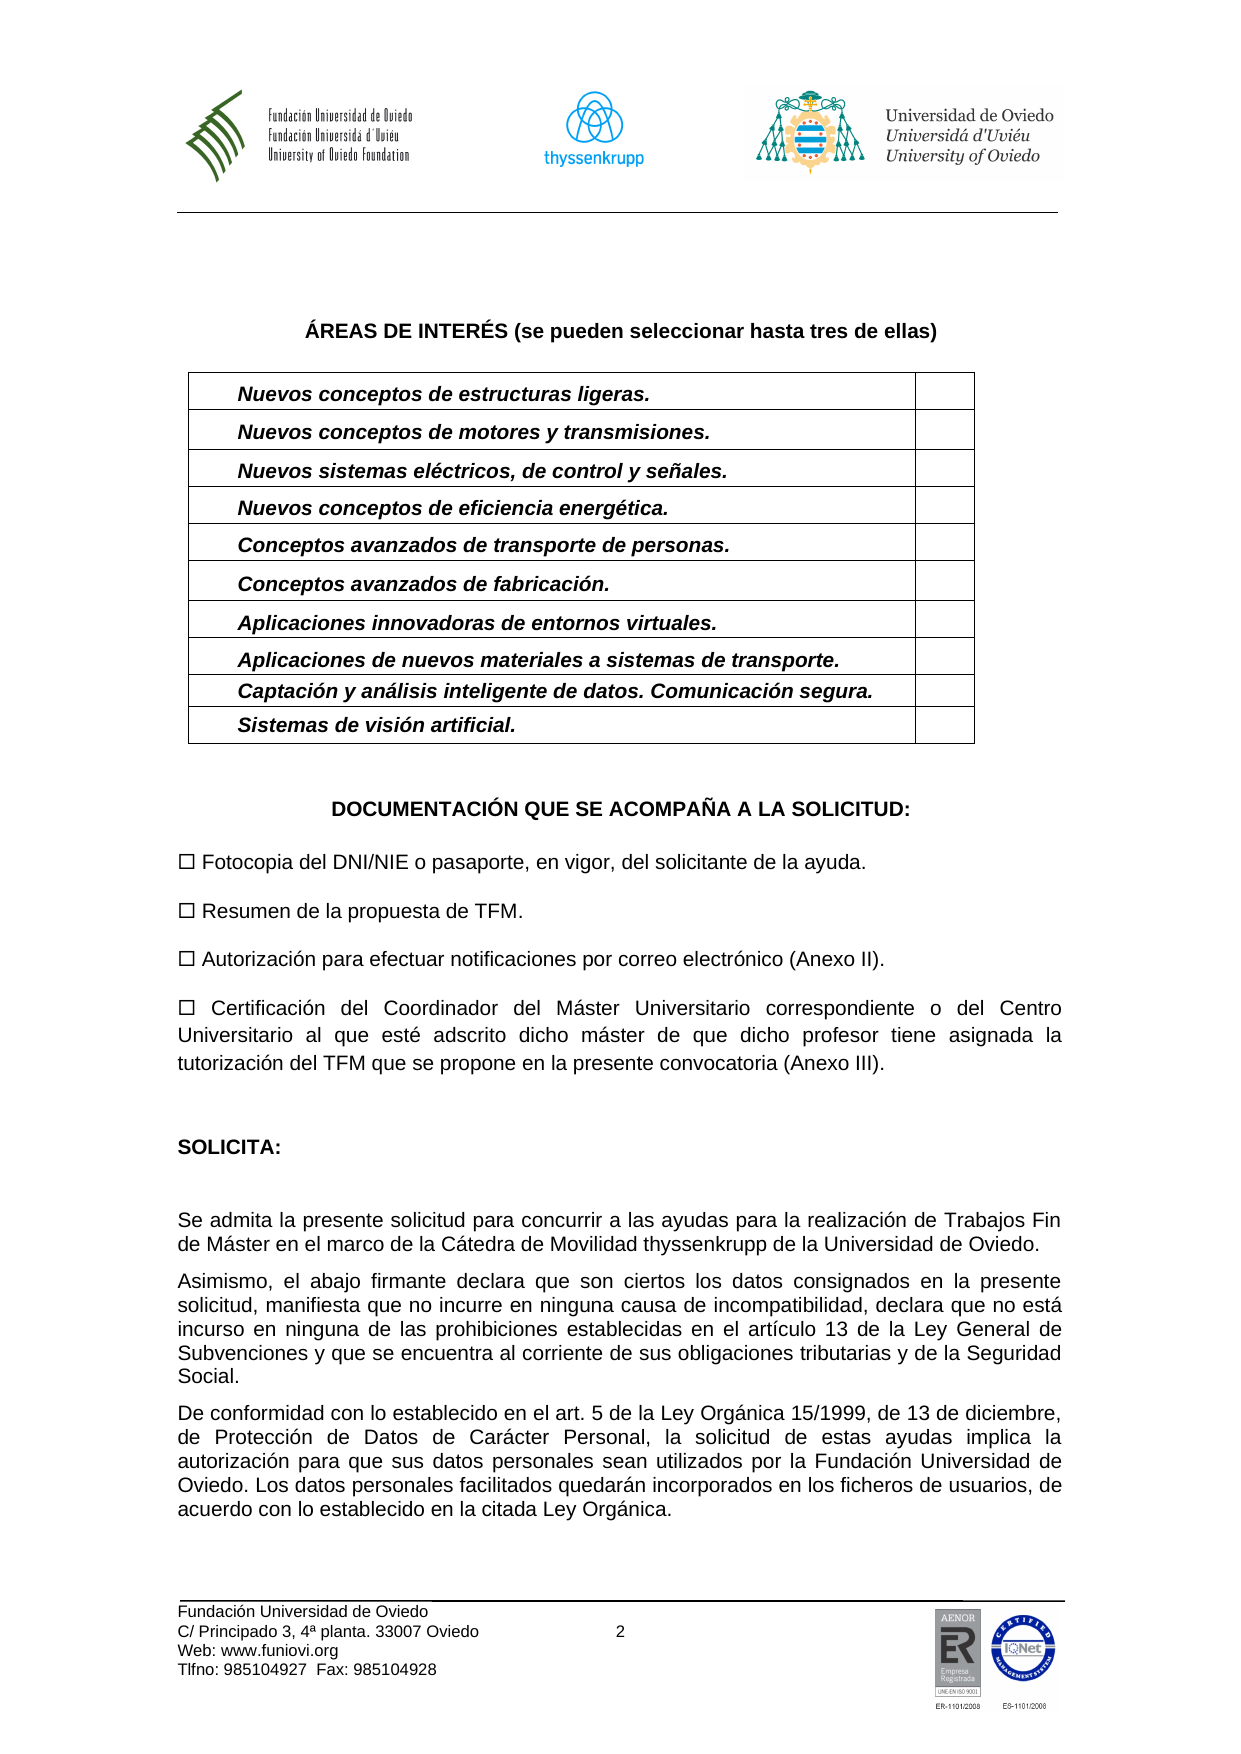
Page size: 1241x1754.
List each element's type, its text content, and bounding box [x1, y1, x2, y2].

picture [928, 1603, 1059, 1714]
picture [511, 56, 679, 199]
picture [177, 83, 419, 189]
picture [743, 83, 1066, 182]
